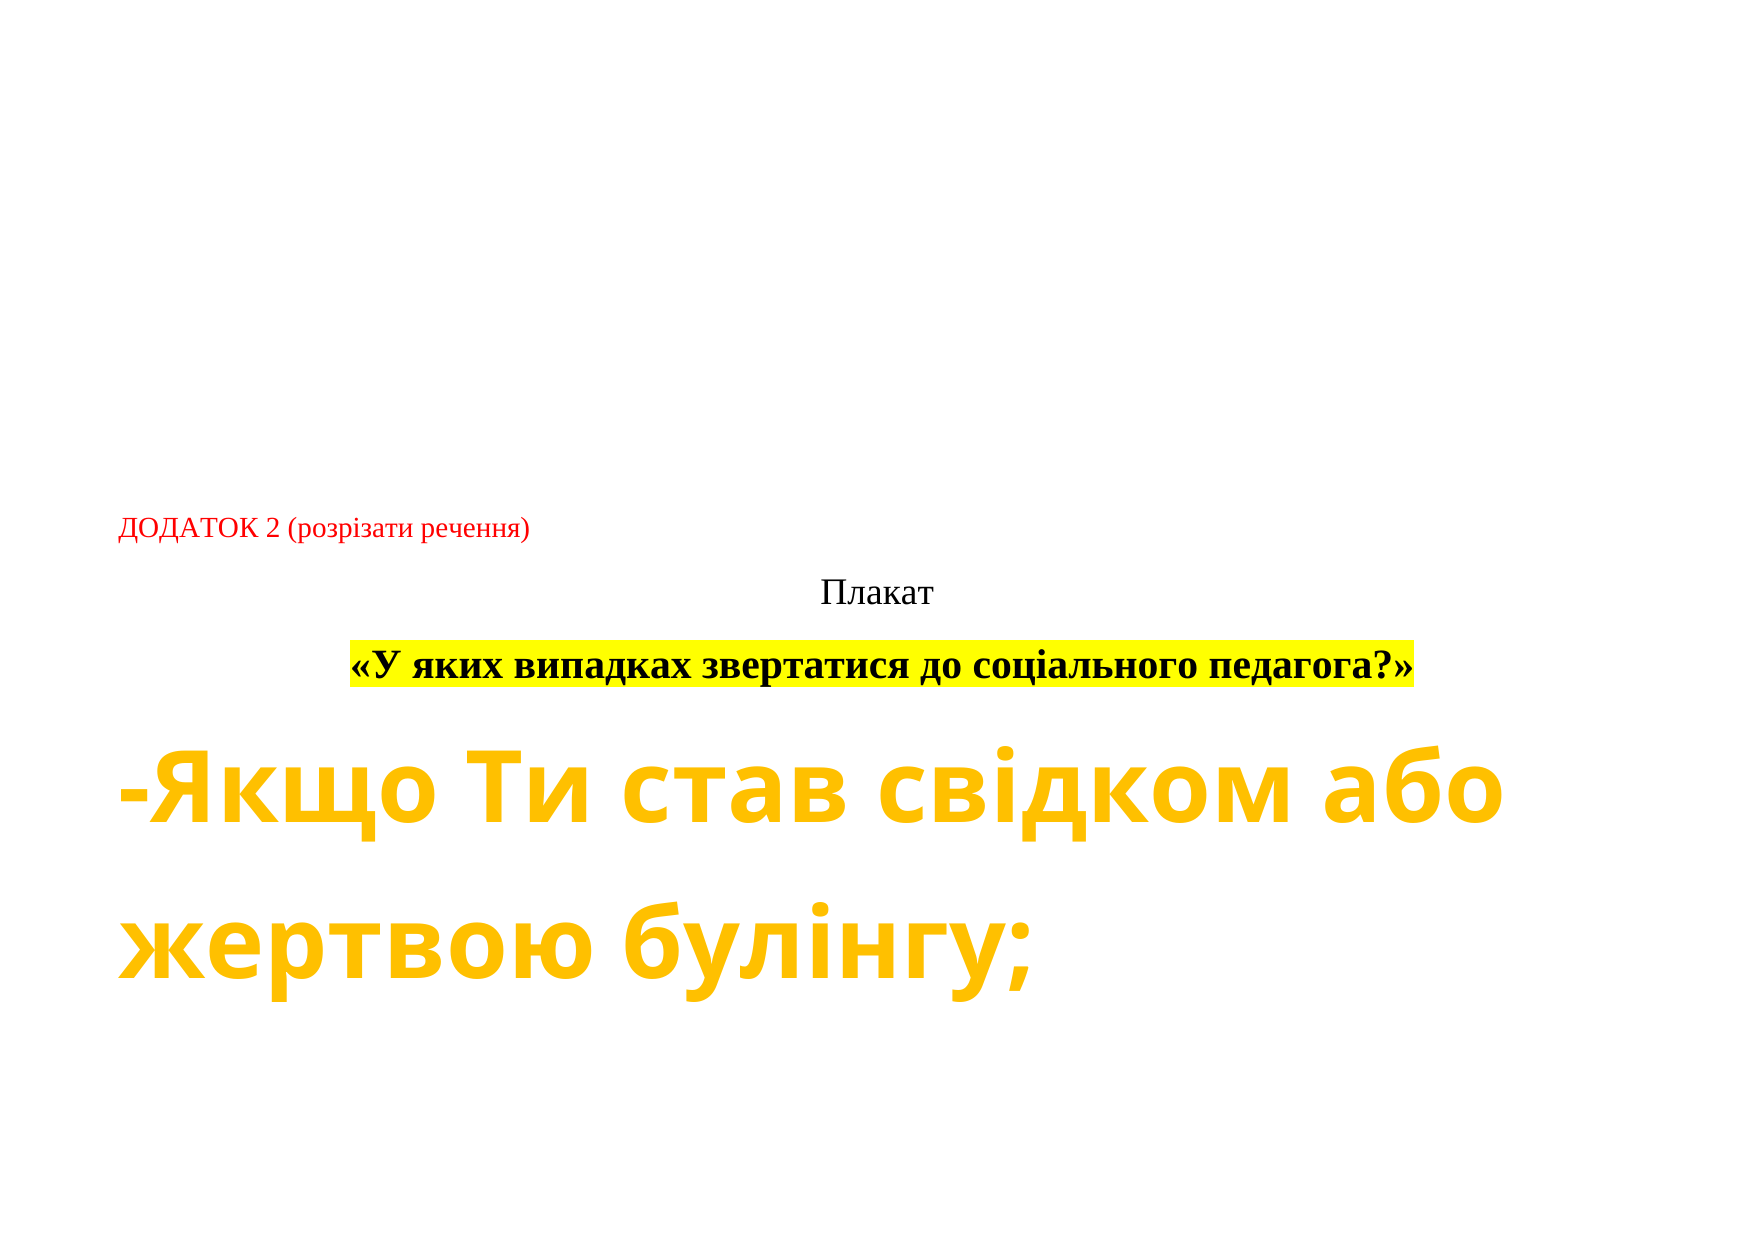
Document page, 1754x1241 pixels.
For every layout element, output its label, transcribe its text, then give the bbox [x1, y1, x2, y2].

text ДОДАТОК 2 (розрізати речення) [118, 510, 1636, 543]
text «У яких випадках звертатися до соціального педагога?» [118, 639, 1636, 687]
text -Якщо Ти став свідком або жертвою булінгу; [118, 715, 1636, 1008]
text Плакат [118, 569, 1636, 612]
